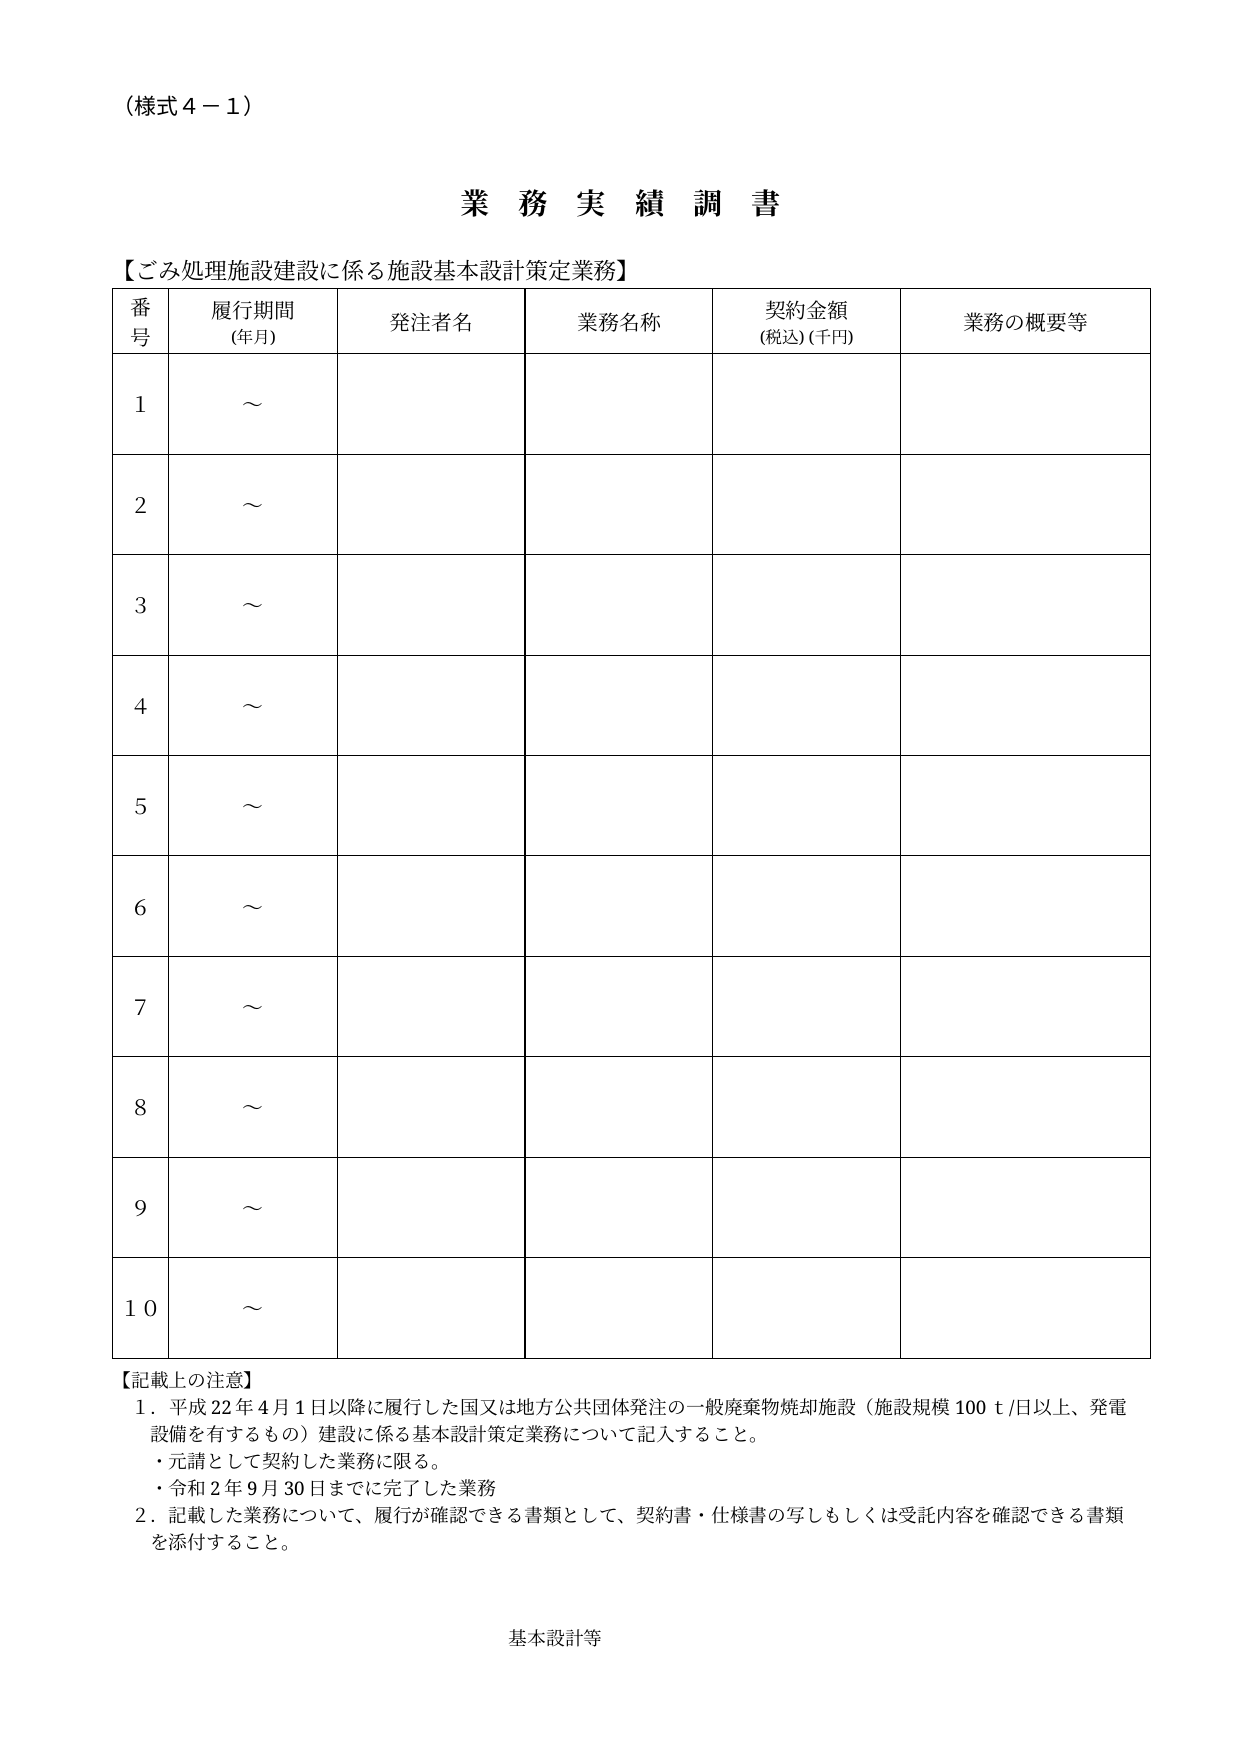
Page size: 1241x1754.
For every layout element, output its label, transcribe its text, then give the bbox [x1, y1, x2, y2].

table_cell ～ [169, 856, 337, 956]
table_cell [338, 555, 524, 654]
table_cell １ [113, 354, 168, 454]
table_cell [338, 354, 524, 454]
table_cell [338, 1258, 524, 1357]
table_cell [901, 756, 1150, 855]
table_cell [713, 1258, 900, 1357]
table_header 業務名称 [526, 289, 712, 353]
table_header 業務の概要等 [901, 289, 1150, 353]
table_cell [901, 957, 1150, 1056]
table_cell ～ [169, 656, 337, 755]
table_cell [713, 455, 900, 554]
table_cell ～ [169, 1258, 337, 1357]
table_cell [713, 1057, 900, 1157]
table_cell ３ [113, 555, 168, 654]
table_cell [338, 656, 524, 755]
table_cell ～ [169, 1158, 337, 1257]
table_cell [526, 957, 712, 1056]
text １．平成22年4月1日以降に履行した国又は地方公共団体発注の一般廃棄物焼却施設（施設規模100ｔ/日以上、発電設備を有するもの）建設に係る基本設計策定業務について記入すること。 [112, 1393, 1128, 1447]
text ２．記載した業務について、履行が確認できる書類として、契約書・仕様書の写しもしくは受託内容を確認できる書類を添付すること。 [112, 1501, 1128, 1555]
table_cell [713, 354, 900, 454]
table_header 契約金額 (税込) (千円) [713, 289, 900, 353]
table_cell [901, 455, 1150, 554]
table_header 発注者名 [338, 289, 524, 353]
table_cell ～ [169, 555, 337, 654]
table_cell ６ [113, 856, 168, 956]
table_cell [713, 555, 900, 654]
table_cell [901, 354, 1150, 454]
table_cell ７ [113, 957, 168, 1056]
text 【記載上の注意】 [112, 1366, 1128, 1393]
table_cell [338, 1057, 524, 1157]
table_cell ５ [113, 756, 168, 855]
table_cell [713, 957, 900, 1056]
table_cell [901, 1258, 1150, 1357]
text 【ごみ処理施設建設に係る施設基本設計策定業務】 [112, 251, 1128, 288]
table_header 番 号 [113, 289, 168, 353]
table_cell ４ [113, 656, 168, 755]
table_cell [526, 656, 712, 755]
table_cell ～ [169, 1057, 337, 1157]
table_cell ～ [169, 455, 337, 554]
table_cell [338, 1158, 524, 1257]
table_cell [713, 656, 900, 755]
table_cell [526, 856, 712, 956]
table_cell ８ [113, 1057, 168, 1157]
table_cell [901, 1158, 1150, 1257]
table_cell [901, 856, 1150, 956]
table_cell ９ [113, 1158, 168, 1257]
table_header 履行期間 (年月) [169, 289, 337, 353]
table_cell １０ [113, 1258, 168, 1357]
table_cell [713, 1158, 900, 1257]
table_cell [338, 756, 524, 855]
table_cell [526, 354, 712, 454]
table_cell ～ [169, 957, 337, 1056]
table_cell [526, 1258, 712, 1357]
table_cell [901, 656, 1150, 755]
table_cell [901, 555, 1150, 654]
table_cell [526, 1057, 712, 1157]
table_cell [713, 856, 900, 956]
table_cell ～ [169, 354, 337, 454]
text 業 務 実 績 調 書 [112, 164, 1128, 239]
text ・令和2年9月30日までに完了した業務 [112, 1474, 1128, 1501]
table_cell [526, 555, 712, 654]
table_cell [338, 856, 524, 956]
table_cell [526, 1158, 712, 1257]
table_cell [526, 756, 712, 855]
table_cell [901, 1057, 1150, 1157]
text ・元請として契約した業務に限る。 [112, 1447, 1128, 1474]
table_cell ～ [169, 756, 337, 855]
table_cell ２ [113, 455, 168, 554]
table_cell [526, 455, 712, 554]
table_cell [713, 756, 900, 855]
table_cell [338, 957, 524, 1056]
table_cell [338, 455, 524, 554]
